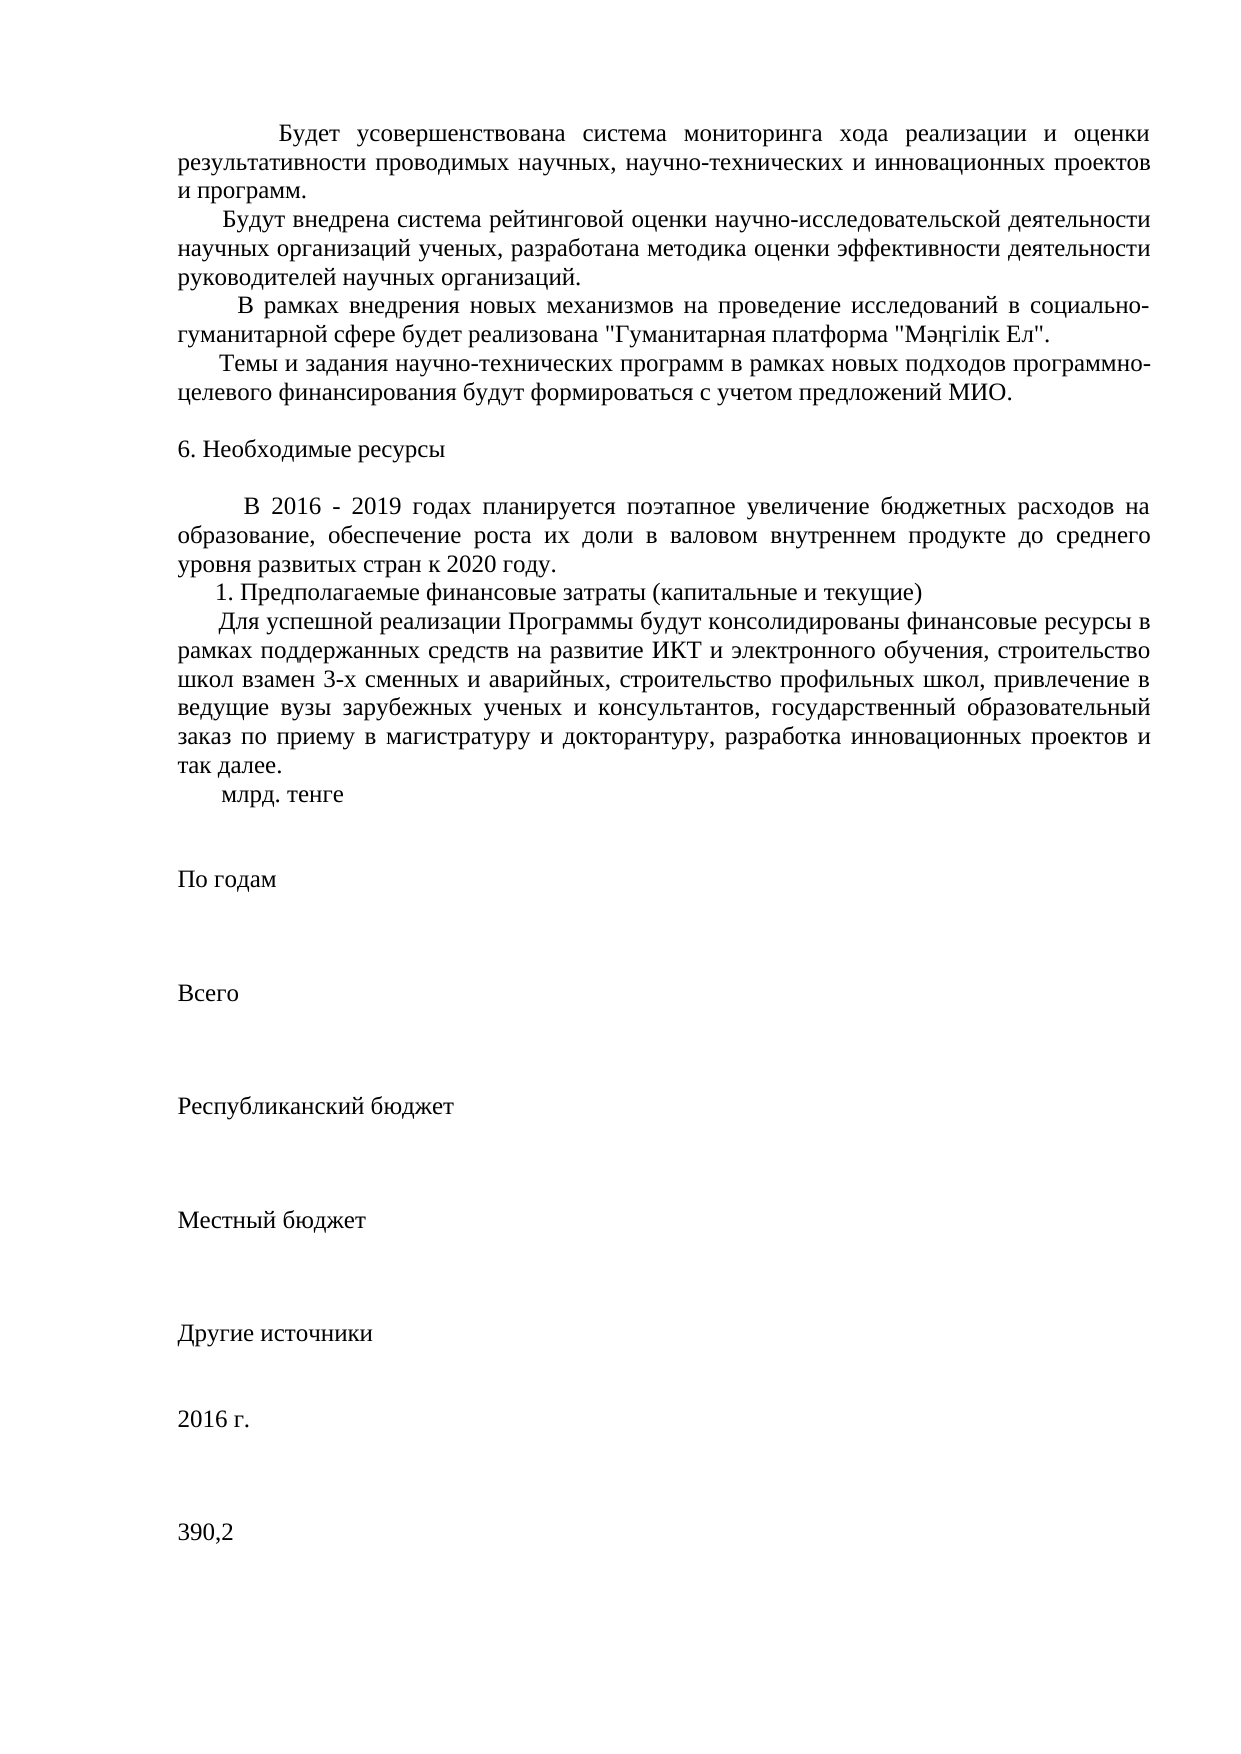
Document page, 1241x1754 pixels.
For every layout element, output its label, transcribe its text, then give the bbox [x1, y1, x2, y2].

text Республиканский бюджет [177, 1091, 1152, 1120]
text Другие источники [177, 1318, 1152, 1347]
text 1. Предполагаемые финансовые затраты (капитальные и текущие) [177, 577, 1152, 606]
text млрд. тенге [177, 779, 1152, 807]
text В рамках внедрения новых механизмов на проведение исследований в социально-гуманитарной сфере будет реализована "Гуманитарная платформа "Мәңгілік Ел". [177, 291, 1152, 348]
text Будут внедрена система рейтинговой оценки научно-исследовательской деятельности научных организаций ученых, разработана методика оценки эффективности деятельности руководителей научных организаций. [177, 204, 1152, 291]
text 2016 г. [177, 1404, 1152, 1433]
text Темы и задания научно-технических программ в рамках новых подходов программно-целевого финансирования будут формироваться с учетом предложений МИО. [177, 348, 1152, 406]
text Всего [177, 978, 1152, 1006]
text Для успешной реализации Программы будут консолидированы финансовые ресурсы в рамках поддержанных средств на развитие ИКТ и электронного обучения, строительство школ взамен 3-х сменных и аварийных, строительство профильных школ, привлечение в ведущие вузы зарубежных ученых и консультантов, государственный образовательный заказ по приему в магистратуру и докторантуру, разработка инновационных проектов и так далее. [177, 606, 1152, 779]
text В 2016 - 2019 годах планируется поэтапное увеличение бюджетных расходов на образование, обеспечение роста их доли в валовом внутреннем продукте до среднего уровня развитых стран к 2020 году. [177, 491, 1152, 577]
text 6. Необходимые ресурсы [177, 434, 1152, 462]
text 390,2 [177, 1517, 1152, 1546]
text По годам [177, 864, 1152, 893]
text Местный бюджет [177, 1205, 1152, 1233]
text Будет усовершенствована система мониторинга хода реализации и оценки результативности проводимых научных, научно-технических и инновационных проектов и программ. [177, 118, 1152, 204]
